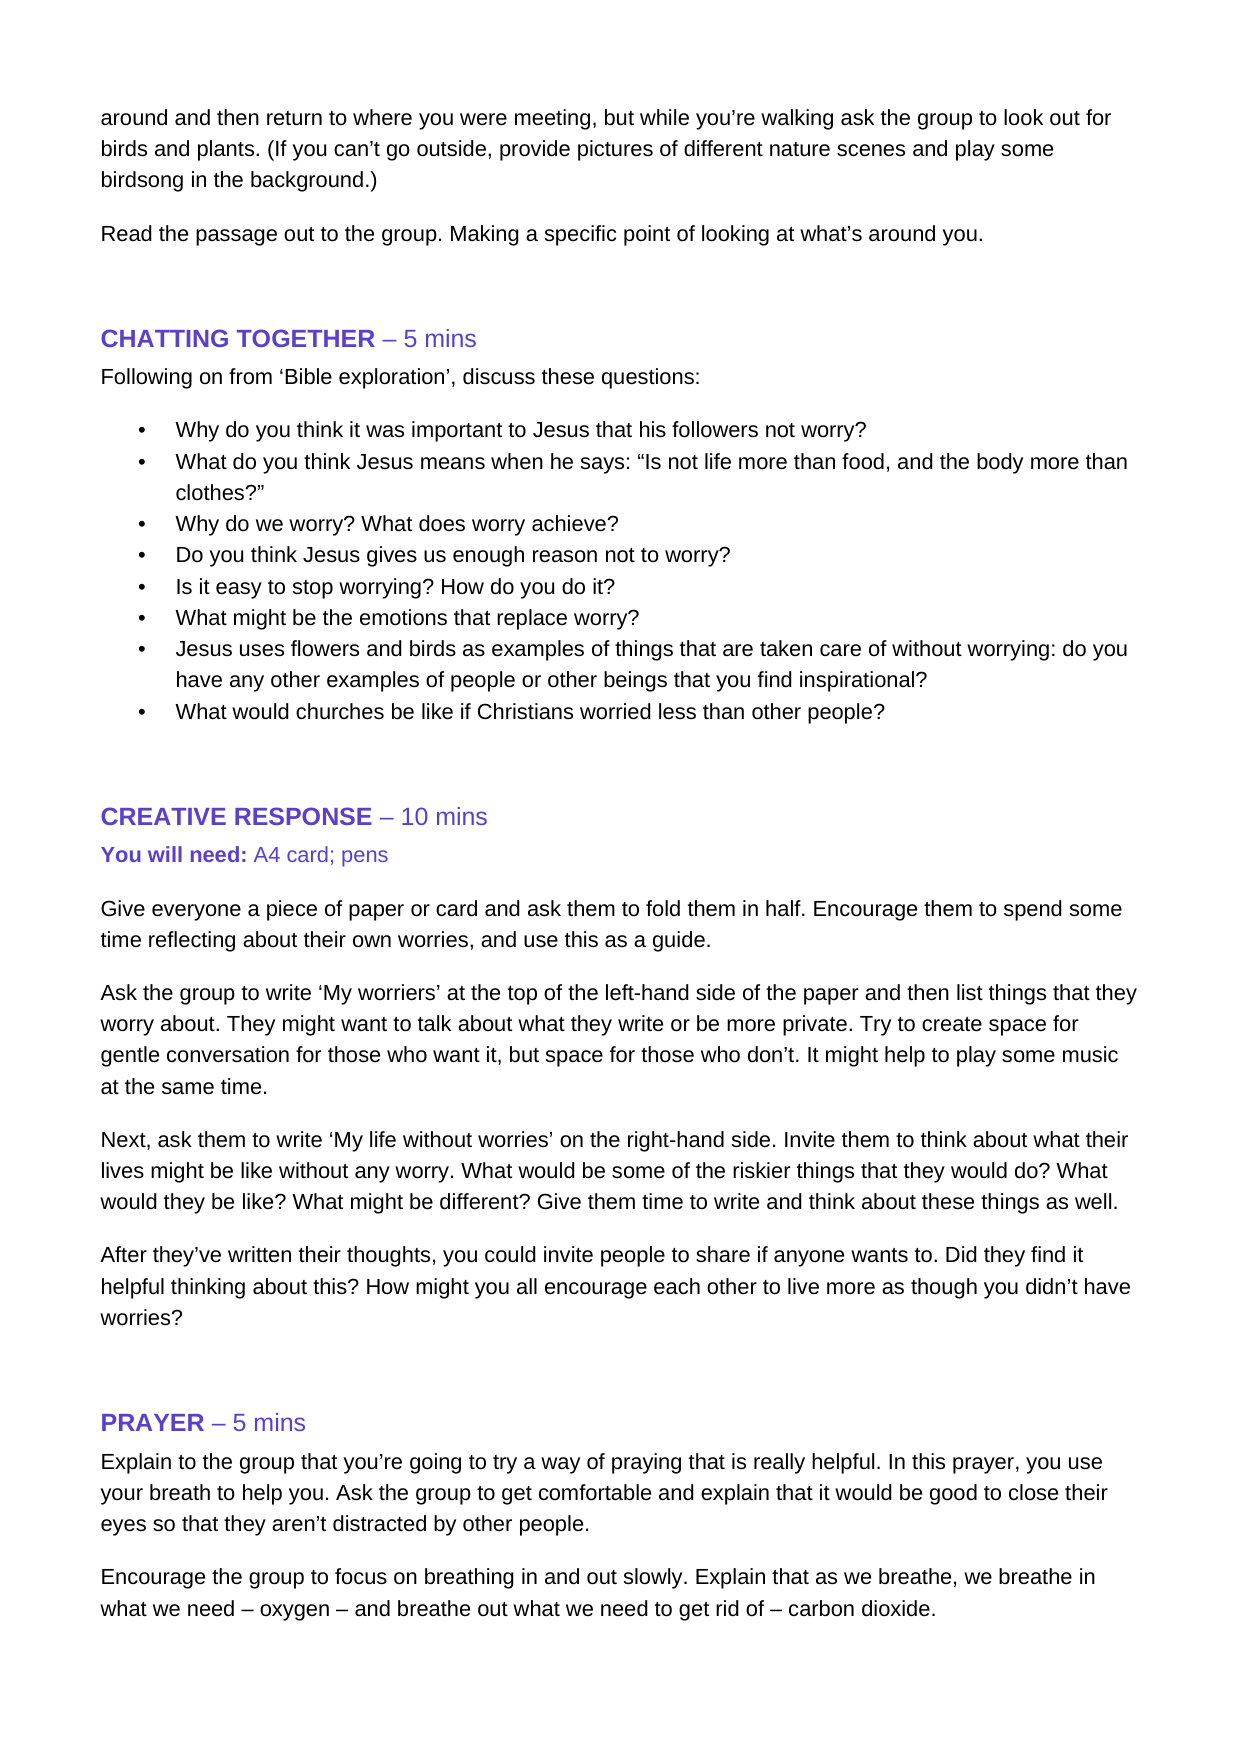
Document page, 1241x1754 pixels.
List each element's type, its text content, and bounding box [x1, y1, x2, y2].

list Why do we worry? What does worry achieve? [138, 507, 1140, 538]
text Encourage the group to focus on breathing in and out slowly. Explain that as we breathe, we breathe in what we need – oxygen – and breathe out what we need to get rid of – carbon dioxide. [100, 1560, 1140, 1622]
list What do you think Jesus means when he says: “Is not life more than food, and the body more than clothes?” [138, 444, 1140, 507]
text You will need: A4 card; pens [100, 838, 1140, 869]
text Explain to the group that you’re going to try a way of praying that is really helpful. In this prayer, you use your breath to help you. Ask the group to get comfortable and explain that it would be good to close their eyes so that they aren’t distracted by other people. [100, 1444, 1140, 1538]
subtitle CHATTING TOGETHER – 5 mins [100, 322, 1140, 353]
text Following on from ‘Bible exploration’, discuss these questions: [100, 360, 1140, 391]
list Jesus uses flowers and birds as examples of things that are taken care of without worrying: do you have any other examples of people or other beings that you find inspirational? [138, 632, 1140, 694]
text Read the passage out to the group. Making a specific point of looking at what’s around you. [100, 216, 1140, 247]
list Why do you think it was important to Jesus that his followers not worry? [138, 413, 1140, 444]
text Next, ask them to write ‘My life without worries’ on the right-hand side. Invite them to think about what their lives might be like without any worry. What would be some of the riskier things that they would do? What would they be like? What might be different? Give them time to write and think about these things as well. [100, 1122, 1140, 1216]
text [100, 100, 1140, 194]
list What would churches be like if Christians worried less than other people? [138, 694, 1140, 725]
text Ask the group to write ‘My worriers’ at the top of the left-hand side of the paper and then list things that they worry about. They might want to talk about what they write or be more private. Try to create space for gentle conversation for those who want it, but space for those who don’t. It might help to play some music at the same time. [100, 975, 1140, 1100]
text After they’ve written their thoughts, you could invite people to share if anyone wants to. Did they find it helpful thinking about this? How might you all encourage each other to live more as though you didn’t have worries? [100, 1238, 1140, 1332]
list Do you think Jesus gives us enough reason not to worry? [138, 538, 1140, 569]
text Give everyone a piece of paper or card and ask them to fold them in half. Encourage them to spend some time reflecting about their own worries, and use this as a guide. [100, 891, 1140, 953]
subtitle CREATIVE RESPONSE – 10 mins [100, 800, 1140, 832]
list Is it easy to stop worrying? How do you do it? [138, 569, 1140, 600]
subtitle PRAYER – 5 mins [100, 1407, 1140, 1438]
list What might be the emotions that replace worry? [138, 600, 1140, 632]
